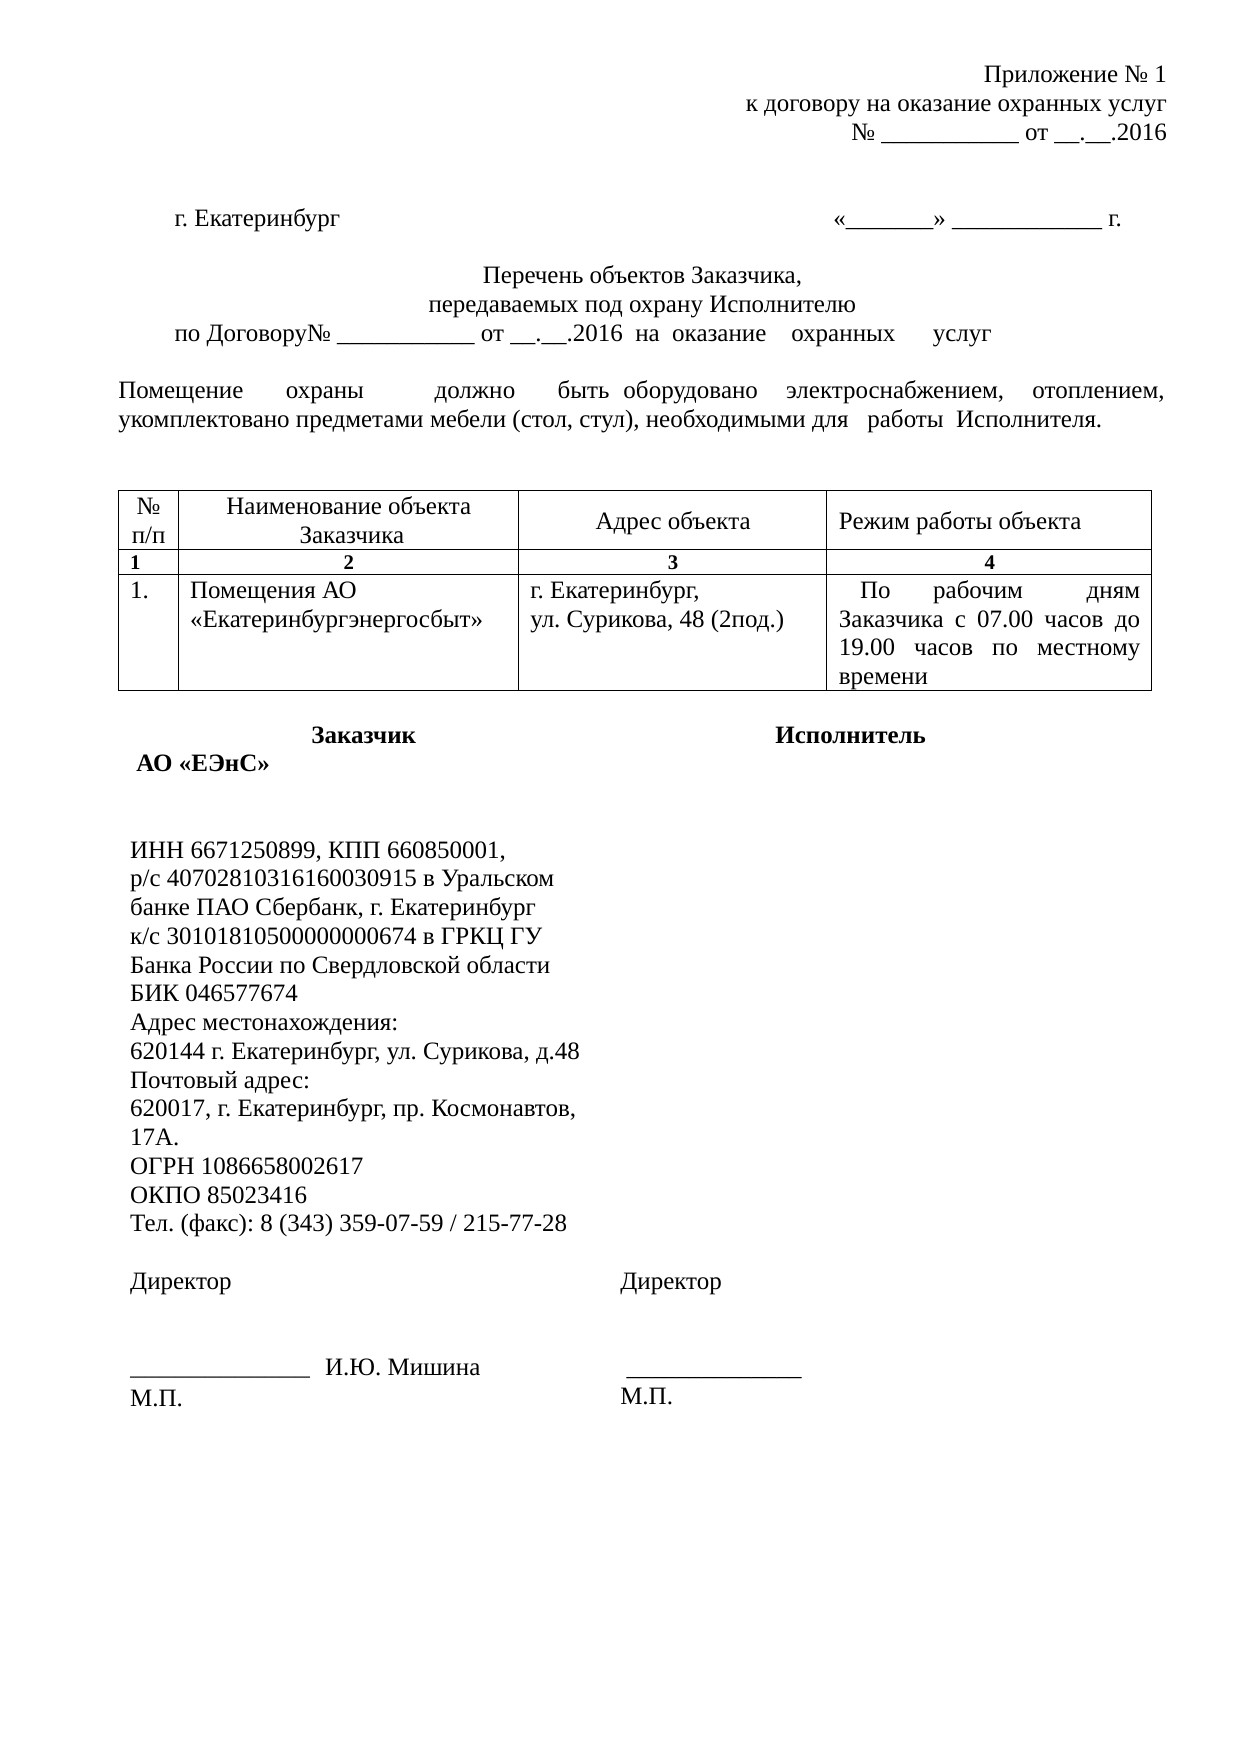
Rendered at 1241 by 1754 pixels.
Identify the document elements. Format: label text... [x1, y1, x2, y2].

table_cell Помещения АО «Екатеринбургэнергосбыт» [179, 575, 518, 690]
table_cell Заказчик АО «ЕЭнС» ИНН 6671250899, КПП 660850001, р/с 40702810316160030915 в Уральском банке ПАО Сбербанк, г. Екатеринбург к/с 30101810500000000674 в ГРКЦ ГУ Банка России по Свердловской области БИК 046577674 Адрес местонахождения: 620144 г. Екатеринбург, ул. Сурикова, д.48 Почтовый адрес: 620017, г. Екатеринбург, пр. Космонавтов, 17А. ОГРН 1086658002617 ОКПО 85023416 Тел. (факс): 8 (343) 359-07-59 / 215-77-28 Директор ____________ И.Ю. Мишина М.П. [118, 691, 608, 1440]
table_cell Исполнитель Директор ______________ М.П. [608, 691, 1092, 1440]
table_cell 1. [119, 575, 178, 690]
text № ___________ от __.__.2016 [118, 117, 1167, 145]
table_cell 4 [827, 550, 1151, 574]
text Помещение охраны должно быть оборудовано электроснабжением, отоплением, укомплектовано предметами мебели (стол, стул), необходимыми для работы Исполнителя. [118, 375, 1167, 433]
table_header № п/п [119, 491, 178, 549]
table_header Наименование объекта Заказчика [179, 491, 518, 549]
table_header Адрес объекта [519, 491, 826, 549]
table_cell По рабочим дням Заказчика с 07.00 часов до 19.00 часов по местному времени [827, 575, 1151, 690]
text к договору на оказание охранных услуг [118, 88, 1167, 117]
table_cell г. Екатеринбург, ул. Сурикова, 48 (2под.) [519, 575, 826, 690]
text Перечень объектов Заказчика, [118, 260, 1167, 289]
table_header Режим работы объекта [827, 491, 1151, 549]
table_cell 1 [119, 550, 178, 574]
text Приложение № 1 [118, 59, 1167, 88]
text по Договору№ ___________ от __.__.2016 на оказание охранных услуг [118, 318, 1167, 347]
table_cell 2 [179, 550, 518, 574]
text г. Екатеринбург «_______» ____________ г. [118, 203, 1167, 232]
table_cell 3 [519, 550, 826, 574]
text передаваемых под охрану Исполнителю [118, 289, 1167, 318]
